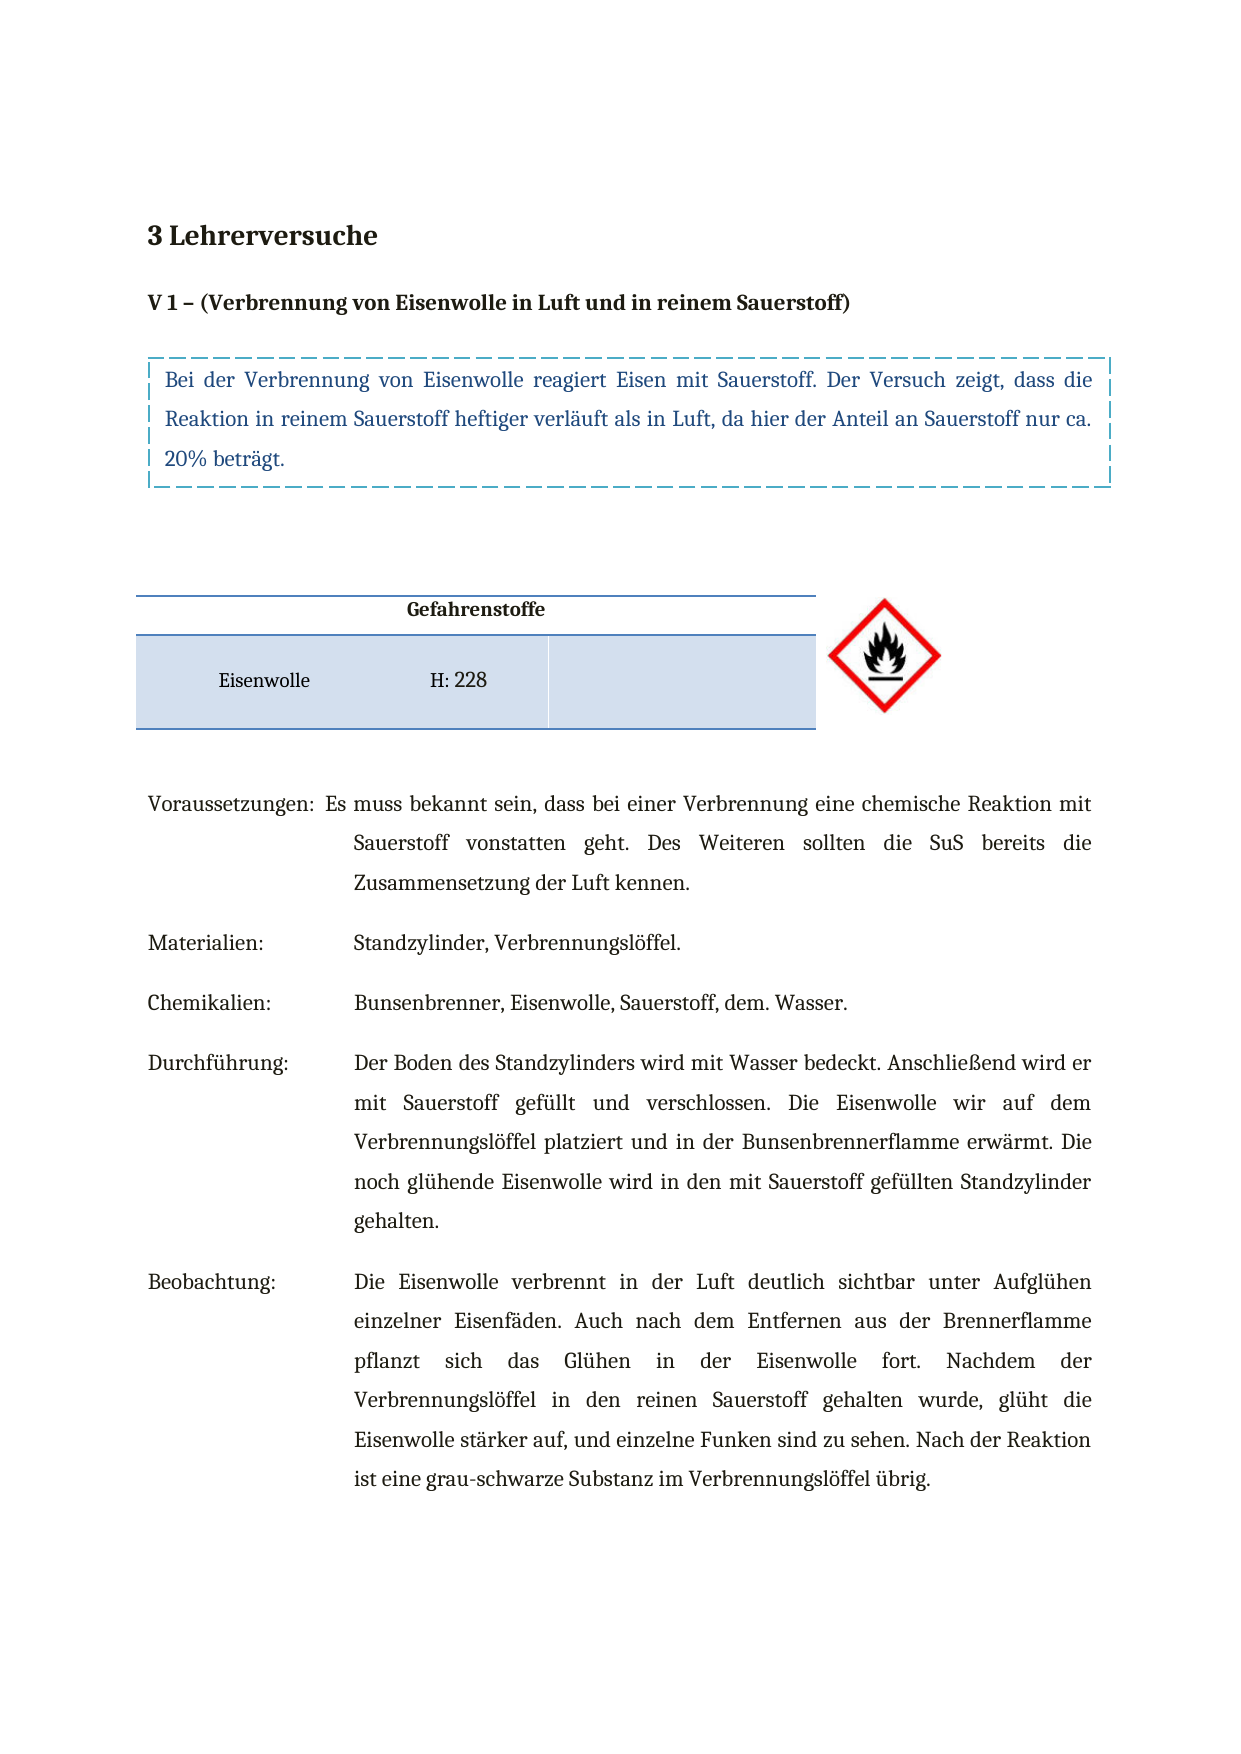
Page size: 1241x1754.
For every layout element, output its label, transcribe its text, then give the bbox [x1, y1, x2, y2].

table_header [816, 595, 1160, 728]
table_header Gefahrenstoffe [136, 597, 816, 634]
picture [826, 597, 942, 715]
table_cell H: 228 [373, 636, 548, 728]
table_cell [549, 636, 816, 728]
text 3 Lehrerversuche [148, 219, 1093, 252]
table_cell Eisenwolle [136, 636, 373, 728]
text Materialien: Standzylinder, Verbrennungslöffel. [148, 929, 1093, 956]
text Durchführung: Der Boden des Standzylinders wird mit Wasser bedeckt. Anschließend wird er mit Sauerstoff gefüllt und verschlossen. Die Eisenwolle wir auf dem Verbrennungslöffel platziert und in der Bunsenbrennerflamme erwärmt. Die noch glühende Eisenwolle wird in den mit Sauerstoff gefüllten Standzylinder gehalten. [148, 1050, 1093, 1234]
text Chemikalien: Bunsenbrenner, Eisenwolle, Sauerstoff, dem. Wasser. [148, 990, 1093, 1016]
text V 1 – (Verbrennung von Eisenwolle in Luft und in reinem Sauerstoff) [148, 290, 1093, 316]
text Voraussetzungen: Es muss bekannt sein, dass bei einer Verbrennung eine chemische Reaktion mit Sauerstoff vonstatten geht. Des Weiteren sollten die SuS bereits die Zusammensetzung der Luft kennen. [148, 790, 1093, 896]
text Beobachtung: Die Eisenwolle verbrennt in der Luft deutlich sichtbar unter Aufglühen einzelner Eisenfäden. Auch nach dem Entfernen aus der Brennerflamme pflanzt sich das Glühen in der Eisenwolle fort. Nachdem der Verbrennungslöffel in den reinen Sauerstoff gehalten wurde, glüht die Eisenwolle stärker auf, und einzelne Funken sind zu sehen. Nach der Reaktion ist eine grau-schwarze Substanz im Verbrennungslöffel übrig. [148, 1268, 1093, 1492]
